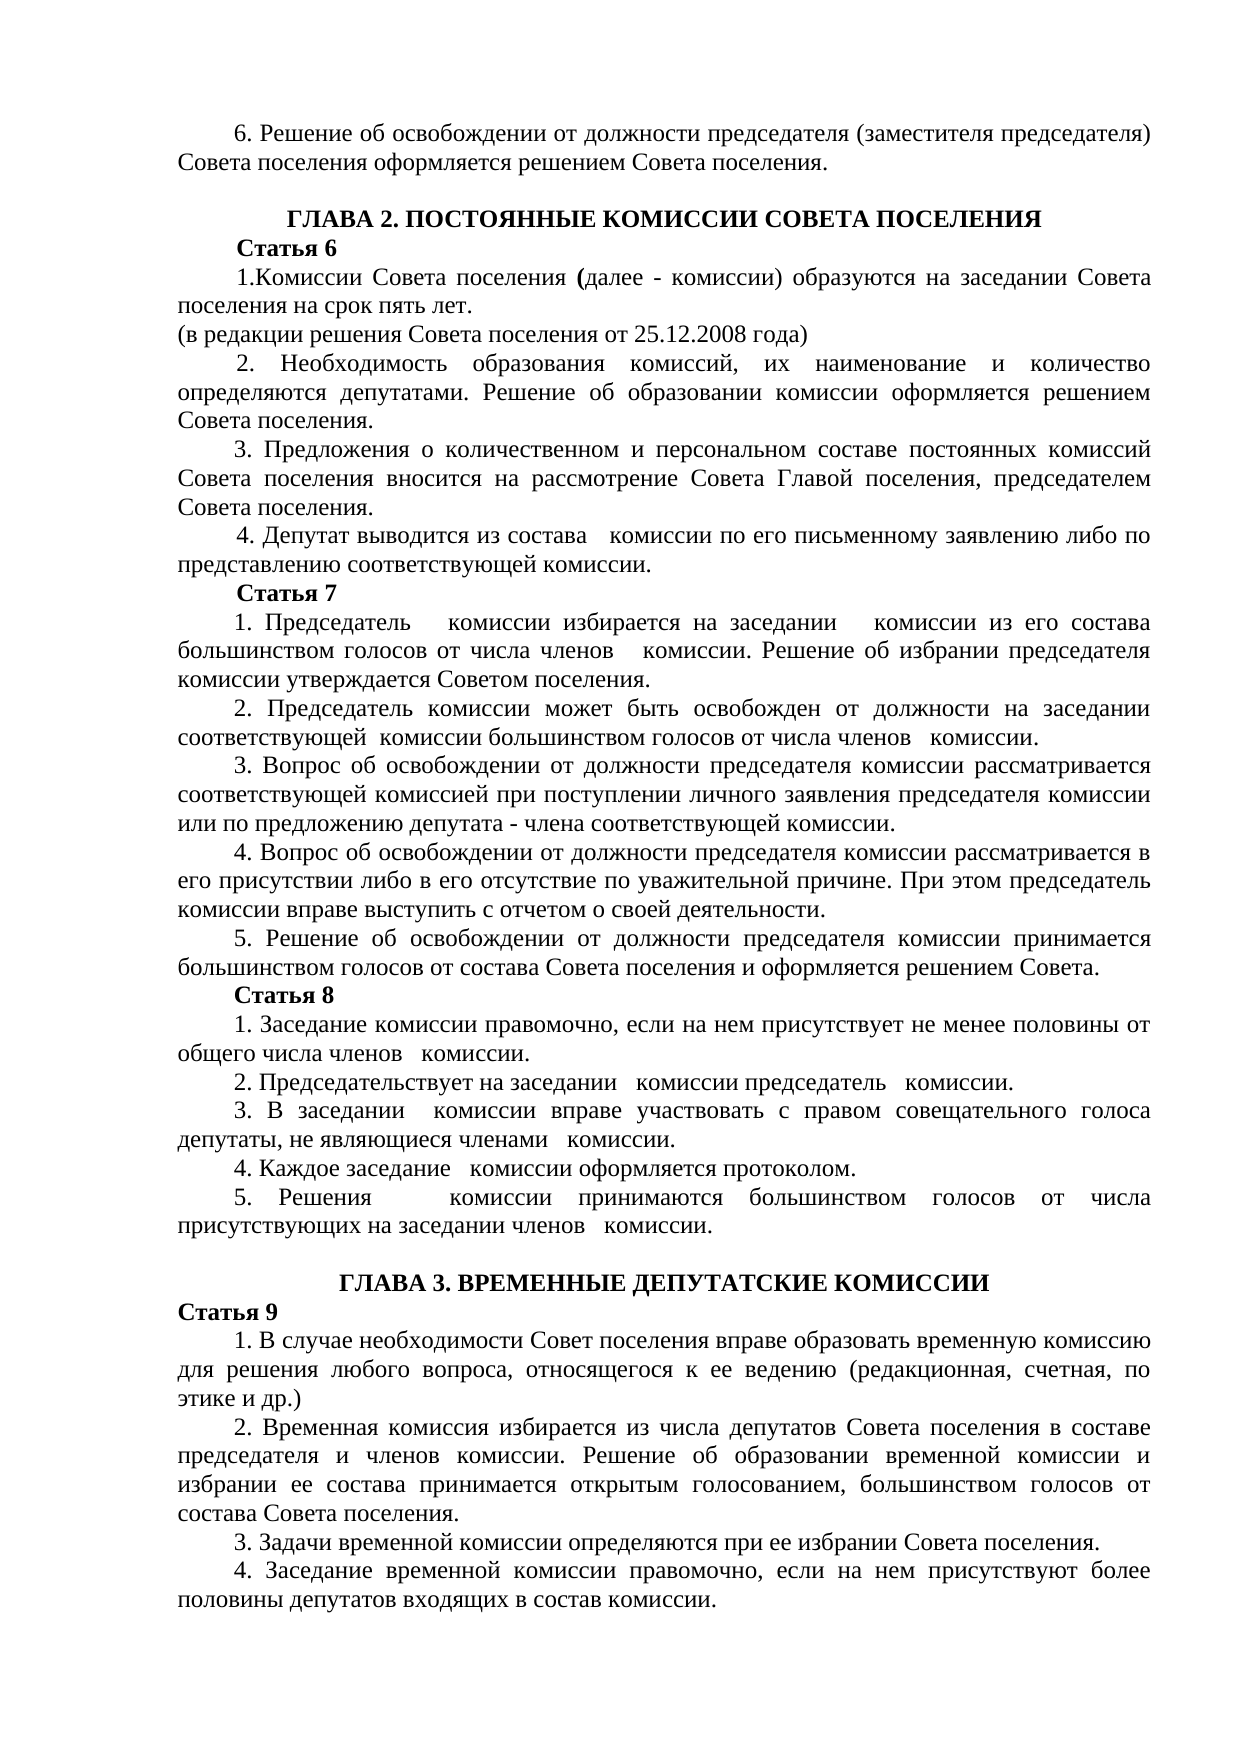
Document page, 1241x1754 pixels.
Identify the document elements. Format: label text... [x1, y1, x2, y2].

text Статья 8 [177, 981, 1152, 1009]
text 3. Предложения о количественном и персональном составе постоянных комиссий Совета поселения вносится на рассмотрение Совета Главой поселения, председателем Совета поселения. [177, 434, 1152, 521]
text Статья 7 [177, 578, 1152, 607]
text 3. В заседании комиссии вправе участвовать с правом совещательного голоса депутаты, не являющиеся членами комиссии. [177, 1096, 1152, 1153]
subtitle 2. Необходимость образования комиссий, их наименование и количество определяются депутатами. Решение об образовании комиссии оформляется решением Совета поселения. [177, 348, 1152, 434]
subtitle Статья 6 [177, 233, 1152, 262]
text 3. Задачи временной комиссии определяются при ее избрании Совета поселения. [177, 1527, 1152, 1556]
text 4. Депутат выводится из состава комиссии по его письменному заявлению либо по представлению соответствующей комиссии. [177, 521, 1152, 578]
text 5. Решения комиссии принимаются большинством голосов от числа присутствующих на заседании членов комиссии. [177, 1182, 1152, 1239]
text 6. Решение об освобождении от должности председателя (заместителя председателя) Совета поселения оформляется решением Совета поселения. [177, 118, 1152, 176]
text 4. Заседание временной комиссии правомочно, если на нем присутствуют более половины депутатов входящих в состав комиссии. [177, 1556, 1152, 1613]
text 1. В случае необходимости Совет поселения вправе образовать временную комиссию для решения любого вопроса, относящегося к ее ведению (редакционная, счетная, по этике и др.) [177, 1326, 1152, 1412]
text ГЛАВА 2. ПОСТОЯННЫЕ КОМИССИИ СОВЕТА ПОСЕЛЕНИЯ [177, 204, 1152, 233]
text 3. Вопрос об освобождении от должности председателя комиссии рассматривается соответствующей комиссией при поступлении личного заявления председателя комиссии или по предложению депутата - члена соответствующей комиссии. [177, 751, 1152, 837]
text 4. Вопрос об освобождении от должности председателя комиссии рассматривается в его присутствии либо в его отсутствие по уважительной причине. При этом председатель комиссии вправе выступить с отчетом о своей деятельности. [177, 837, 1152, 923]
text 2. Председательствует на заседании комиссии председатель комиссии. [177, 1067, 1152, 1096]
text 1. Заседание комиссии правомочно, если на нем присутствует не менее половины от общего числа членов комиссии. [177, 1009, 1152, 1067]
text (в редакции решения Совета поселения от 25.12.2008 года) [177, 319, 1152, 348]
text ГЛАВА 3. ВРЕМЕННЫЕ ДЕПУТАТСКИЕ КОМИССИИ [177, 1268, 1152, 1297]
text 1. Председатель комиссии избирается на заседании комиссии из его состава большинством голосов от числа членов комиссии. Решение об избрании председателя комиссии утверждается Советом поселения. [177, 607, 1152, 693]
text 2. Председатель комиссии может быть освобожден от должности на заседании соответствующей комиссии большинством голосов от числа членов комиссии. [177, 693, 1152, 751]
text 4. Каждое заседание комиссии оформляется протоколом. [177, 1153, 1152, 1182]
subtitle 1.Комиссии Совета поселения (далее - комиссии) образуются на заседании Совета поселения на срок пять лет. [177, 262, 1152, 319]
text 2. Временная комиссия избирается из числа депутатов Совета поселения в составе председателя и членов комиссии. Решение об образовании временной комиссии и избрании ее состава принимается открытым голосованием, большинством голосов от состава Совета поселения. [177, 1412, 1152, 1527]
text Статья 9 [177, 1297, 1152, 1326]
text 5. Решение об освобождении от должности председателя комиссии принимается большинством голосов от состава Совета поселения и оформляется решением Совета. [177, 923, 1152, 981]
